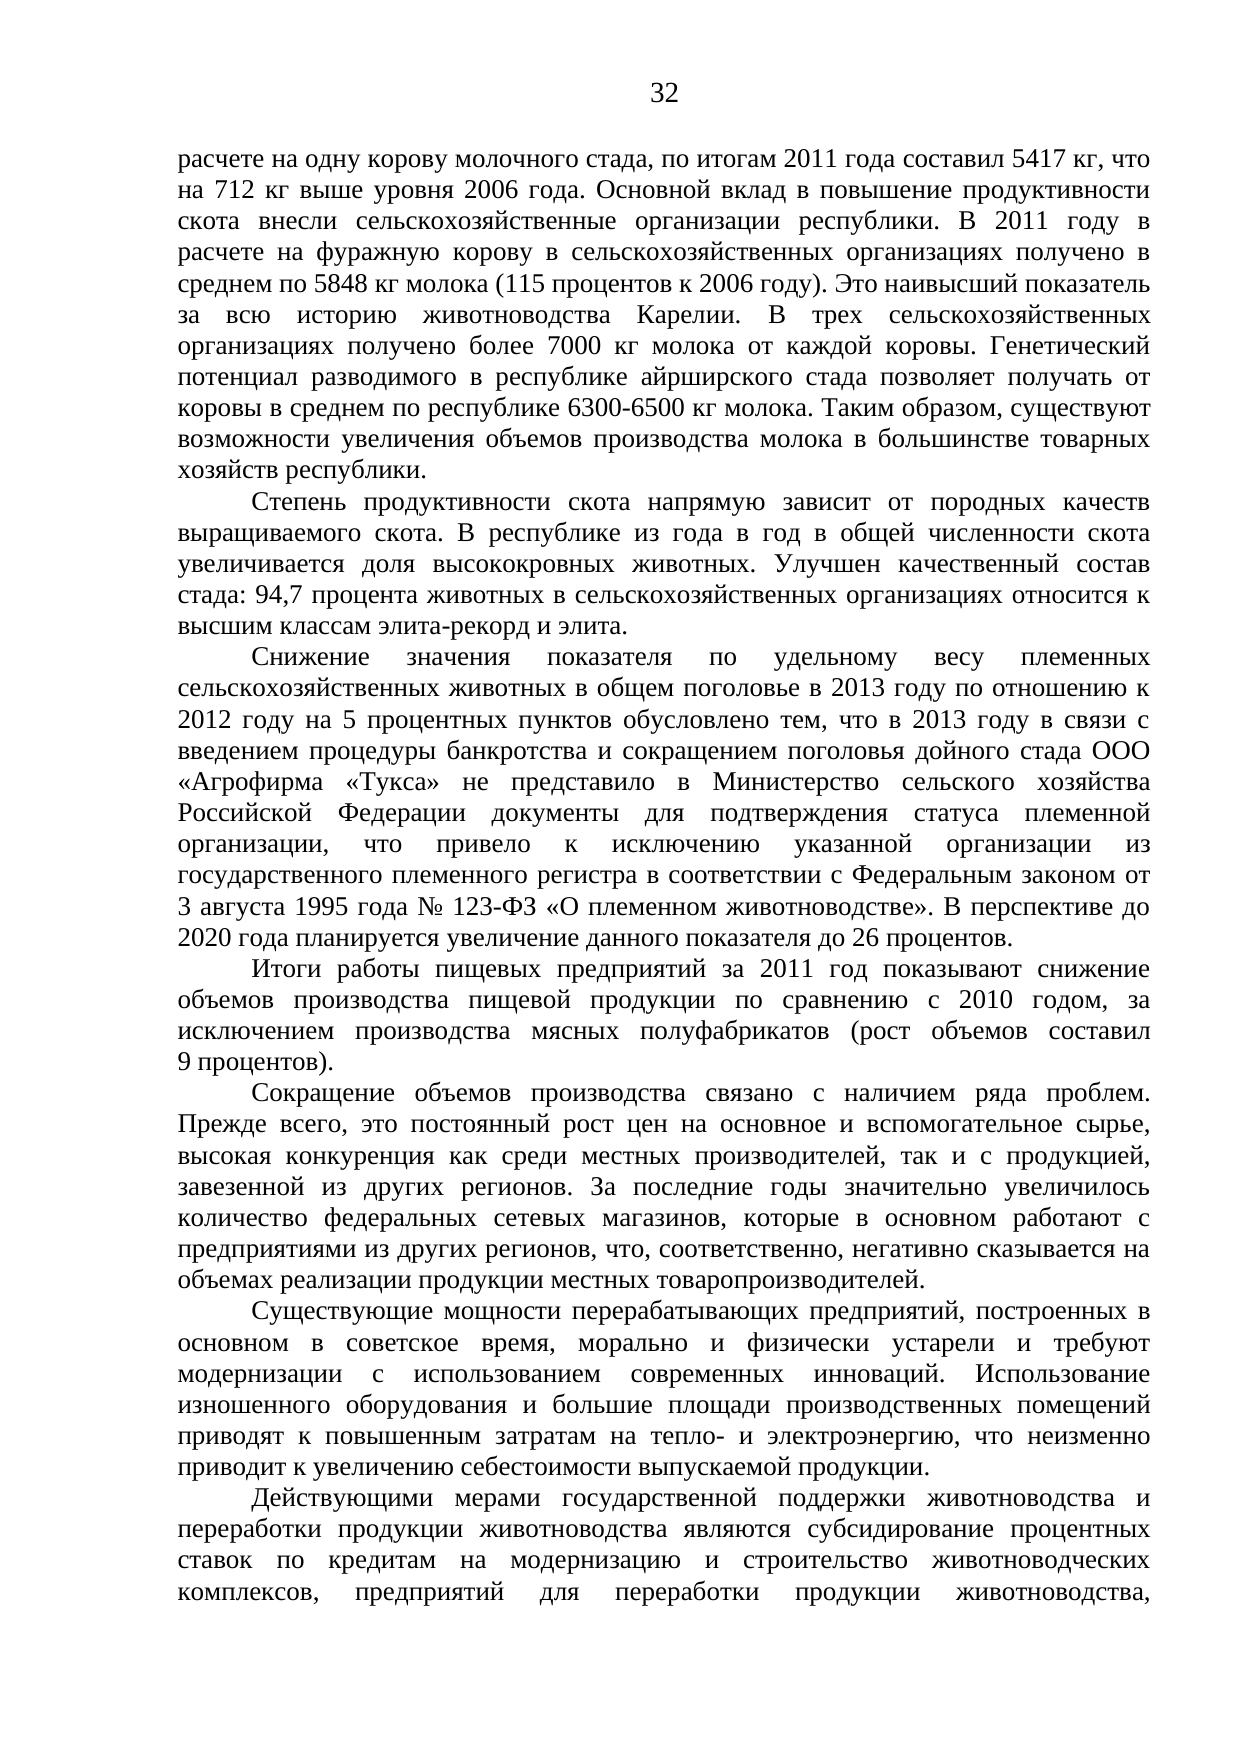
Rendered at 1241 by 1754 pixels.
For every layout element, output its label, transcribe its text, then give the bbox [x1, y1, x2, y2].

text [177, 1481, 1152, 1606]
text Снижение значения показателя по удельному весу племенных сельскохозяйственных животных в общем поголовье в 2013 году по отношению к 2012 году на 5 процентных пунктов обусловлено тем, что в 2013 году в связи с введением процедуры банкротства и сокращением поголовья дойного стада ООО «Агрофирма «Тукса» не представило в Министерство сельского хозяйства Российской Федерации документы для подтверждения статуса племенной организации, что привело к исключению указанной организации из государственного племенного регистра в соответствии с Федеральным законом от 3 августа 1995 года № 123-ФЗ «О племенном животноводстве». В перспективе до 2020 года планируется увеличение данного показателя до 26 процентов. [177, 640, 1152, 952]
text Итоги работы пищевых предприятий за 2011 год показывают снижение объемов производства пищевой продукции по сравнению с 2010 годом, за исключением производства мясных полуфабрикатов (рост объемов составил 9 процентов). [177, 952, 1152, 1076]
text Существующие мощности перерабатывающих предприятий, построенных в основном в советское время, морально и физически устарели и требуют модернизации с использованием современных инноваций. Использование изношенного оборудования и большие площади производственных помещений приводят к повышенным затратам на тепло- и электроэнергию, что неизменно приводит к увеличению себестоимости выпускаемой продукции. [177, 1294, 1152, 1481]
text Сокращение объемов производства связано с наличием ряда проблем. Прежде всего, это постоянный рост цен на основное и вспомогательное сырье, высокая конкуренция как среди местных производителей, так и с продукцией, завезенной из других регионов. За последние годы значительно увеличилось количество федеральных сетевых магазинов, которые в основном работают с предприятиями из других регионов, что, соответственно, негативно сказывается на объемах реализации продукции местных товаропроизводителей. [177, 1076, 1152, 1294]
text Степень продуктивности скота напрямую зависит от породных качеств выращиваемого скота. В республике из года в год в общей численности скота увеличивается доля высококровных животных. Улучшен качественный состав стада: 94,7 процента животных в сельскохозяйственных организациях относится к высшим классам элита-рекорд и элита. [177, 485, 1152, 640]
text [177, 142, 1152, 485]
